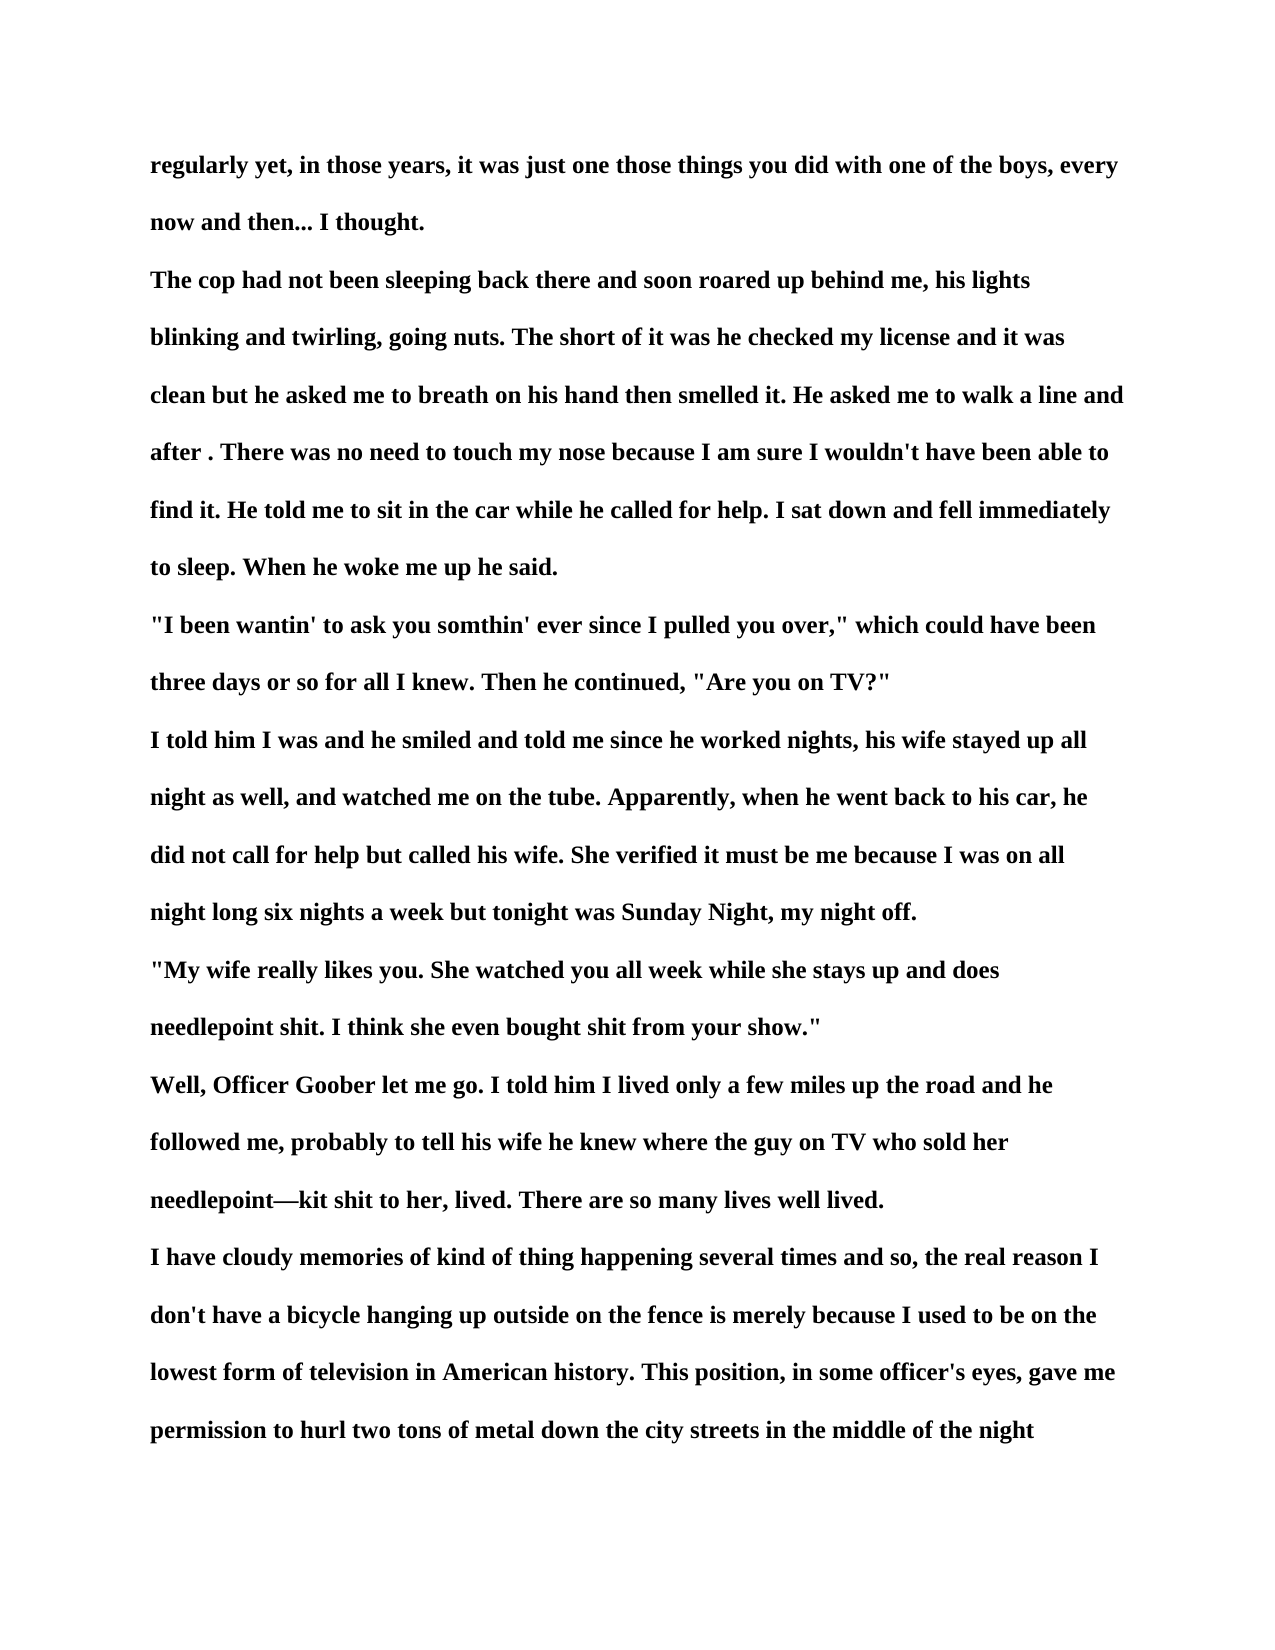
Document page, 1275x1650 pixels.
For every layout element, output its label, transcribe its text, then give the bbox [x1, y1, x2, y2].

text "I been wantin' to ask you somthin' ever since I pulled you over," which could have been three days or so for all I knew. Then he continued, "Are you on TV?" [150, 610, 1125, 696]
text "My wife really likes you. She watched you all week while she stays up and does needlepoint shit. I think she even bought shit from your show." [150, 955, 1125, 1041]
text Well, Officer Goober let me go. I told him I lived only a few miles up the road and he followed me, probably to tell his wife he knew where the guy on TV who sold her needlepoint—kit shit to her, lived. There are so many lives well lived. [150, 1070, 1125, 1214]
text I told him I was and he smiled and told me since he worked nights, his wife stayed up all night as well, and watched me on the tube. Apparently, when he went back to his car, he did not call for help but called his wife. She verified it must be me because I was on all night long six nights a week but tonight was Sunday Night, my night off. [150, 725, 1125, 926]
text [150, 150, 1125, 236]
text The cop had not been sleeping back there and soon roared up behind me, his lights blinking and twirling, going nuts. The short of it was he checked my license and it was clean but he asked me to breath on his hand then smelled it. He asked me to walk a line and after . There was no need to touch my nose because I am sure I wouldn't have been able to find it. He told me to sit in the car while he called for help. I sat down and fell immediately to sleep. When he woke me up he said. [150, 265, 1125, 581]
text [150, 1242, 1125, 1444]
